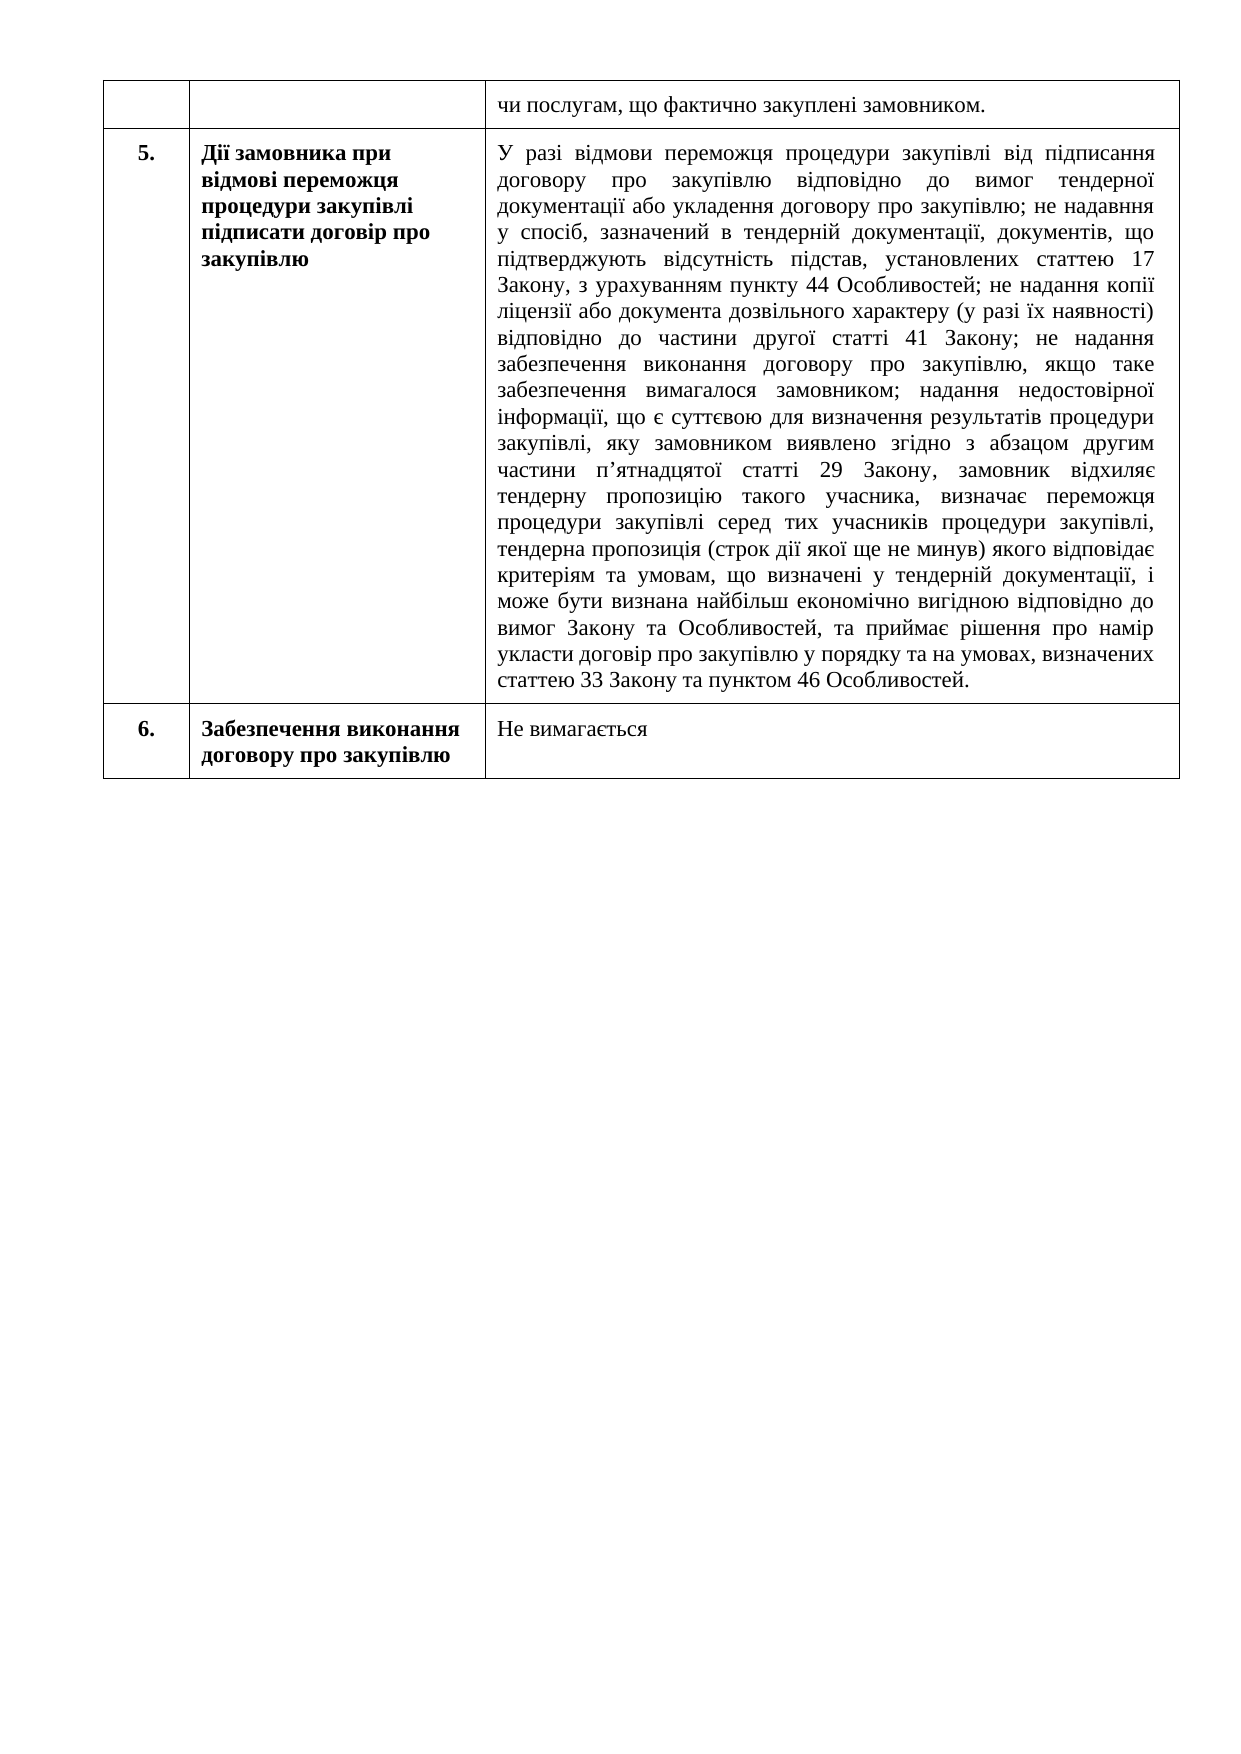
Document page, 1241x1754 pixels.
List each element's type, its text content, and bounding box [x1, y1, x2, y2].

table_cell Не вимагається [486, 704, 1179, 778]
table_cell 6. [104, 704, 189, 778]
table_cell Забезпечення виконання договору про закупівлю [190, 704, 485, 778]
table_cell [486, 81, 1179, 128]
table_cell 5. [104, 129, 189, 703]
table_cell У разі відмови переможця процедури закупівлі від підписання договору про закупівлю відповідно до вимог тендерної документації або укладення договору про закупівлю; не надавння у спосіб, зазначений в тендерній документації, документів, що підтверджують відсутність підстав, установлених статтею 17 Закону, з урахуванням пункту 44 Особливостей; не надання копії ліцензії або документа дозвільного характеру (у разі їх наявності) відповідно до частини другої статті 41 Закону; не надання забезпечення виконання договору про закупівлю, якщо таке забезпечення вимагалося замовником; надання недостовірної інформації, що є суттєвою для визначення результатів процедури закупівлі, яку замовником виявлено згідно з абзацом другим частини п’ятнадцятої статті 29 Закону, замовник відхиляє тендерну пропозицію такого учасника, визначає переможця процедури закупівлі серед тих учасників процедури закупівлі, тендерна пропозиція (строк дії якої ще не минув) якого відповідає критеріям та умовам, що визначені у тендерній документації, і може бути визнана найбільш економічно вигідною відповідно до вимог Закону та Особливостей, та приймає рішення про намір укласти договір про закупівлю у порядку та на умовах, визначених статтею 33 Закону та пунктом 46 Особливостей. [486, 129, 1179, 703]
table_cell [190, 81, 485, 128]
table_cell Дії замовника при відмові переможця процедури закупівлі підписати договір про закупівлю [190, 129, 485, 703]
table_cell 4. [104, 81, 189, 128]
